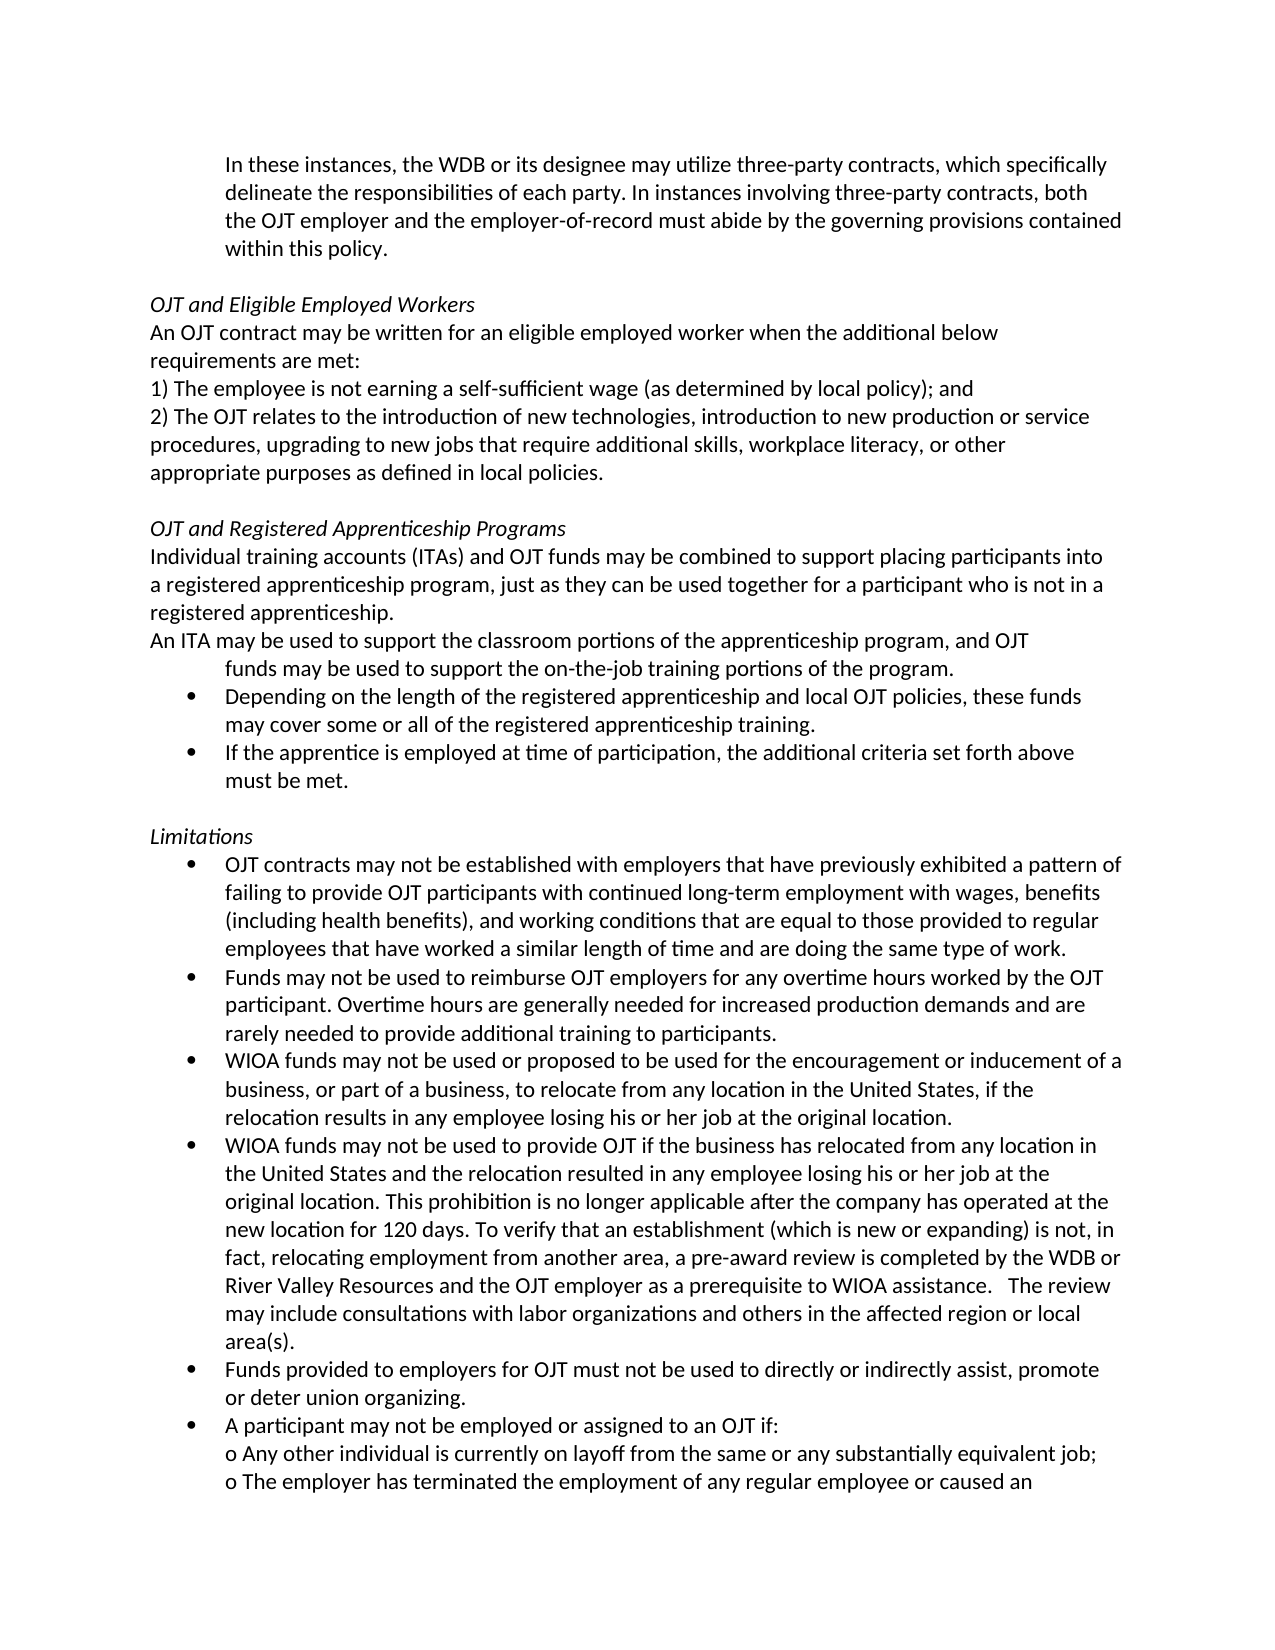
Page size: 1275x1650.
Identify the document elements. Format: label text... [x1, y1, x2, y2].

list Funds may not be used to reimburse OJT employers for any overtime hours worked by the OJT [187, 963, 1125, 991]
text 1) The employee is not earning a self-sufficient wage (as determined by local policy); and [150, 374, 1125, 402]
text appropriate purposes as defined in local policies. [150, 458, 1125, 486]
text rarely needed to provide additional training to participants. [225, 1019, 1125, 1047]
text OJT and Registered Apprenticeship Programs [150, 514, 1125, 542]
text funds may be used to support the on-the-job training portions of the program. [225, 654, 1125, 682]
text participant. Overtime hours are generally needed for increased production demands and are [225, 991, 1125, 1019]
text (including health benefits), and working conditions that are equal to those provided to regular [225, 907, 1125, 934]
text o The employer has terminated the employment of any regular employee or caused an [225, 1467, 1125, 1495]
text procedures, upgrading to new jobs that require additional skills, workplace literacy, or other [150, 430, 1125, 458]
text Individual training accounts (ITAs) and OJT funds may be combined to support placing participants into [150, 542, 1125, 570]
text a registered apprenticeship program, just as they can be used together for a participant who is not in a [150, 570, 1125, 598]
list WIOA funds may not be used or proposed to be used for the encouragement or inducement of a [187, 1047, 1125, 1075]
list WIOA funds may not be used to provide OJT if the business has relocated from any location in the United States and the relocation resulted in any employee losing his or her job at the original location. This prohibition is no longer applicable after the company has operated at the new location for 120 days. To verify that an establishment (which is new or expanding) is not, in fact, relocating employment from another area, a pre-award review is completed by the WDB or River Valley Resources and the OJT employer as a prerequisite to WIOA assistance. The review may include consultations with labor organizations and others in the affected region or local area(s). [187, 1131, 1125, 1355]
text o Any other individual is currently on layoff from the same or any substantially equivalent job; [225, 1439, 1125, 1467]
text failing to provide OJT participants with continued long-term employment with wages, benefits [225, 878, 1125, 907]
text Limitations [150, 822, 1125, 851]
text registered apprenticeship. [150, 598, 1125, 626]
list OJT contracts may not be established with employers that have previously exhibited a pattern of [187, 851, 1125, 878]
list Depending on the length of the registered apprenticeship and local OJT policies, these funds may cover some or all of the registered apprenticeship training. [187, 682, 1125, 738]
text An ITA may be used to support the classroom portions of the apprenticeship program, and OJT [150, 626, 1125, 654]
text employees that have worked a similar length of time and are doing the same type of work. [225, 934, 1125, 963]
text within this policy. [225, 234, 1125, 262]
list Funds provided to employers for OJT must not be used to directly or indirectly assist, promote or deter union organizing. [187, 1355, 1125, 1411]
text OJT and Eligible Employed Workers [150, 290, 1125, 318]
list If the apprentice is employed at time of participation, the additional criteria set forth above must be met. [187, 738, 1125, 794]
list A participant may not be employed or assigned to an OJT if: [187, 1411, 1125, 1439]
text An OJT contract may be written for an eligible employed worker when the additional below requirements are met: [150, 318, 1125, 374]
text 2) The OJT relates to the introduction of new technologies, introduction to new production or service [150, 402, 1125, 430]
text business, or part of a business, to relocate from any location in the United States, if the relocation results in any employee losing his or her job at the original location. [225, 1075, 1125, 1131]
text delineate the responsibilities of each party. In instances involving three-party contracts, both the OJT employer and the employer-of-record must abide by the governing provisions contained [225, 178, 1125, 234]
text In these instances, the WDB or its designee may utilize three-party contracts, which specifically [225, 150, 1125, 178]
